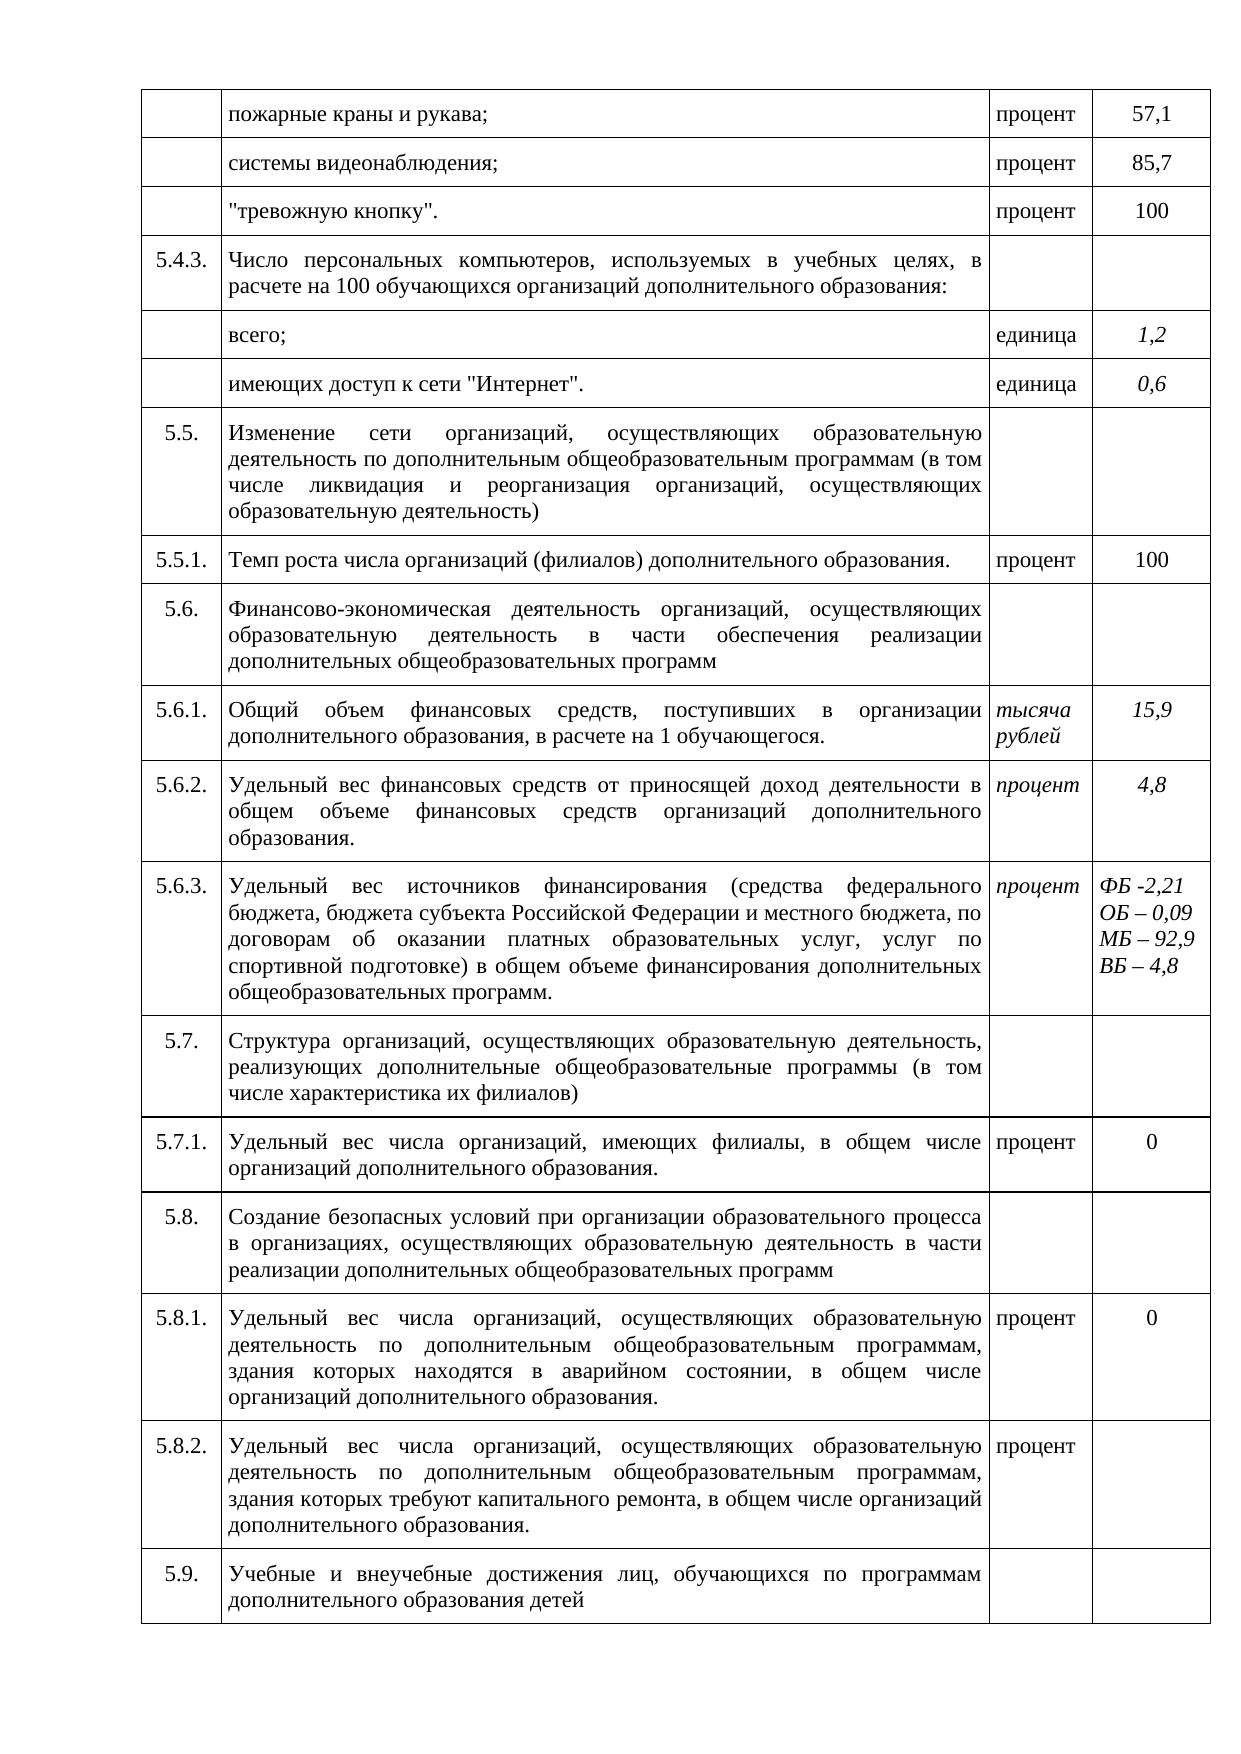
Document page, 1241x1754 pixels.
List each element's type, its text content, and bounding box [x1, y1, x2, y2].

table_cell 5.5.1. [142, 536, 221, 583]
table_cell Удельный вес финансовых средств от приносящей доход деятельности в общем объеме финансовых средств организаций дополнительного образования. [222, 761, 989, 861]
table_cell Темп роста числа организаций (филиалов) дополнительного образования. [222, 536, 989, 583]
table_cell 100 [1093, 187, 1210, 234]
table_cell [142, 138, 221, 186]
table_cell Число персональных компьютеров, используемых в учебных целях, в расчете на 100 обучающихся организаций дополнительного образования: [222, 236, 989, 309]
table_cell [1093, 1016, 1210, 1116]
table_cell 1,2 [1093, 311, 1210, 358]
table_cell 4,8 [1093, 761, 1210, 861]
table_cell единица [990, 311, 1092, 358]
table_cell Удельный вес числа организаций, имеющих филиалы, в общем числе организаций дополнительного образования. [222, 1118, 989, 1191]
table_cell единица [990, 359, 1092, 407]
table_cell процент [990, 862, 1092, 1015]
table_cell [990, 408, 1092, 534]
table_cell [1093, 1549, 1210, 1623]
table_cell 100 [1093, 536, 1210, 583]
table_cell процент [990, 536, 1092, 583]
table_cell 0 [1093, 1118, 1210, 1191]
table_cell [990, 1016, 1092, 1116]
table_cell Общий объем финансовых средств, поступивших в организации дополнительного образования, в расчете на 1 обучающегося. [222, 686, 989, 759]
table_cell 5.7. [142, 1016, 221, 1116]
table_cell процент [990, 138, 1092, 186]
table_cell Структура организаций, осуществляющих образовательную деятельность, реализующих дополнительные общеобразовательные программы (в том числе характеристика их филиалов) [222, 1016, 989, 1116]
table_cell [1093, 584, 1210, 684]
table_cell 5.6.3. [142, 862, 221, 1015]
table_cell 5.8.2. [142, 1421, 221, 1548]
table_cell 0 [1093, 1294, 1210, 1420]
table_cell процент [990, 1294, 1092, 1420]
table_cell [142, 311, 221, 358]
table_cell системы видеонаблюдения; [222, 138, 989, 186]
table_cell 57,1 [1093, 90, 1210, 137]
table_cell 15,9 [1093, 686, 1210, 759]
table_cell тысяча рублей [990, 686, 1092, 759]
table_cell 0,6 [1093, 359, 1210, 407]
table_cell 5.6. [142, 584, 221, 684]
table_cell Удельный вес источников финансирования (средства федерального бюджета, бюджета субъекта Российской Федерации и местного бюджета, по договорам об оказании платных образовательных услуг, услуг по спортивной подготовке) в общем объеме финансирования дополнительных общеобразовательных программ. [222, 862, 989, 1015]
table_cell процент [990, 1118, 1092, 1191]
table_cell [142, 187, 221, 234]
table_cell Удельный вес числа организаций, осуществляющих образовательную деятельность по дополнительным общеобразовательным программам, здания которых требуют капитального ремонта, в общем числе организаций дополнительного образования. [222, 1421, 989, 1548]
table_cell "тревожную кнопку". [222, 187, 989, 234]
table_cell всего; [222, 311, 989, 358]
table_cell 5.8.1. [142, 1294, 221, 1420]
table_cell Учебные и внеучебные достижения лиц, обучающихся по программам дополнительного образования детей [222, 1549, 989, 1623]
table_cell Создание безопасных условий при организации образовательного процесса в организациях, осуществляющих образовательную деятельность в части реализации дополнительных общеобразовательных программ [222, 1193, 989, 1293]
table_cell 5.8. [142, 1193, 221, 1293]
table_cell 5.7.1. [142, 1118, 221, 1191]
table_cell процент [990, 761, 1092, 861]
table_cell Финансово-экономическая деятельность организаций, осуществляющих образовательную деятельность в части обеспечения реализации дополнительных общеобразовательных программ [222, 584, 989, 684]
table_cell ФБ -2,21 ОБ – 0,09 МБ – 92,9 ВБ – 4,8 [1093, 862, 1210, 1015]
table_cell 5.5. [142, 408, 221, 534]
table_cell [1093, 1421, 1210, 1548]
table_cell процент [990, 90, 1092, 137]
table_cell [990, 1549, 1092, 1623]
table_cell [1093, 408, 1210, 534]
table_cell пожарные краны и рукава; [222, 90, 989, 137]
table_cell [1093, 1193, 1210, 1293]
table_cell Изменение сети организаций, осуществляющих образовательную деятельность по дополнительным общеобразовательным программам (в том числе ликвидация и реорганизация организаций, осуществляющих образовательную деятельность) [222, 408, 989, 534]
table_cell процент [990, 1421, 1092, 1548]
table_cell [990, 236, 1092, 309]
table_cell [142, 359, 221, 407]
table_cell 5.9. [142, 1549, 221, 1623]
table_cell [142, 90, 221, 137]
table_cell [990, 584, 1092, 684]
table_cell [990, 1193, 1092, 1293]
table_cell 5.6.1. [142, 686, 221, 759]
table_cell 5.6.2. [142, 761, 221, 861]
table_cell 5.4.3. [142, 236, 221, 309]
table_cell 85,7 [1093, 138, 1210, 186]
table_cell процент [990, 187, 1092, 234]
table_cell Удельный вес числа организаций, осуществляющих образовательную деятельность по дополнительным общеобразовательным программам, здания которых находятся в аварийном состоянии, в общем числе организаций дополнительного образования. [222, 1294, 989, 1420]
table_cell имеющих доступ к сети "Интернет". [222, 359, 989, 407]
table_cell [1093, 236, 1210, 309]
